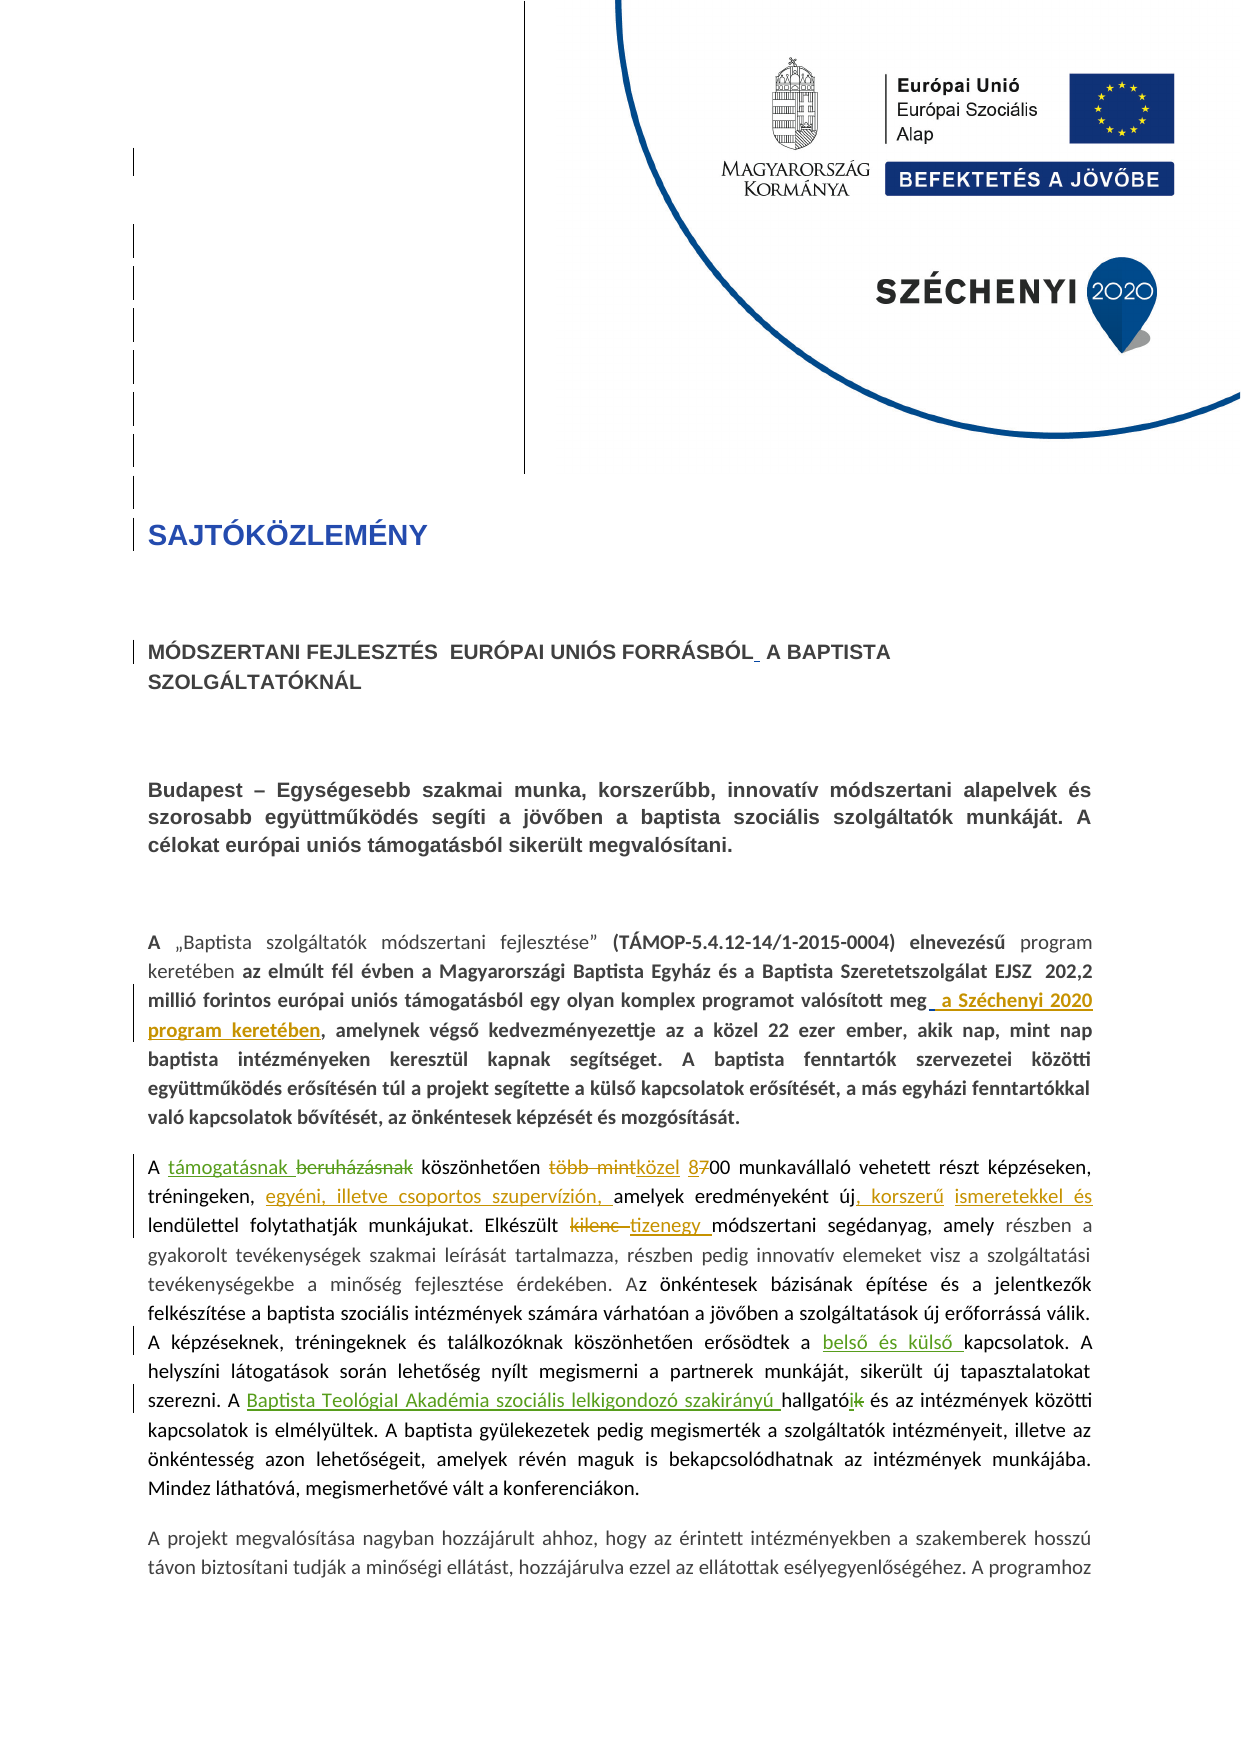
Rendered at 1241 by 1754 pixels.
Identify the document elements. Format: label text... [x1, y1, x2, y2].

text Módszertani fejlEsztés európai UNIÓS forrásból A BAPTISTA SZOLGÁLTATÓKNÁL [148, 639, 1093, 693]
text A „Baptista szolgáltatók módszertani fejlesztése” (TÁMOP-5.4.12-14/1-2015-0004) elnevezésű program keretében az elmúlt fél évben a Magyarországi Baptista Egyház és a Baptista Szeretetszolgálat EJSZ 202,2 millió forintos európai uniós támogatásból egy olyan komplex programot valósított meg, amelynek végső kedvezményezettje az a közel 22 ezer ember, akik nap, mint nap baptista intézményeken keresztül kapnak segítséget. A baptista fenntartók szervezetei közötti együttműködés erősítésén túl a projekt segítette a külső kapcsolatok erősítését, a más egyházi fenntartókkal való kapcsolatok bővítését, az önkéntesek képzését és mozgósítását. [148, 929, 1093, 1130]
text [148, 1525, 1093, 1580]
text Budapest – Egységesebb szakmai munka, korszerűbb, innovatív módszertani alapelvek és szorosabb együttműködés segíti a jövőben a baptista szociális szolgáltatók munkáját. A célokat európai uniós támogatásból sikerült megvalósítani. [148, 778, 1093, 857]
picture [556, 0, 1241, 474]
text A köszönhetően 00 munkavállaló vehetett részt képzéseken, tréningeken, amelyek eredményeként új lendülettel folytathatják munkájukat. Elkészült módszertani segédanyag, amely részben a gyakorolt tevékenységek szakmai leírását tartalmazza, részben pedig innovatív elemeket visz a szolgáltatási tevékenységekbe a minőség fejlesztése érdekében. Az önkéntesek bázisának építése és a jelentkezők felkészítése a baptista szociális intézmények számára várhatóan a jövőben a szolgáltatások új erőforrássá válik. A képzéseknek, tréningeknek és találkozóknak köszönhetően erősödtek a kapcsolatok. A helyszíni látogatások során lehetőség nyílt megismerni a partnerek munkáját, sikerült új tapasztalatokat szerezni. A hallgató és az intézmények közötti kapcsolatok is elmélyültek. A baptista gyülekezetek pedig megismerték a szolgáltatók intézményeit, illetve az önkéntesség azon lehetőségeit, amelyek révén maguk is bekapcsolódhatnak az intézmények munkájába. Mindez láthatóvá, megismerhetővé vált a konferenciákon. [148, 1154, 1093, 1501]
text Sajtóközlemény [148, 518, 1093, 551]
